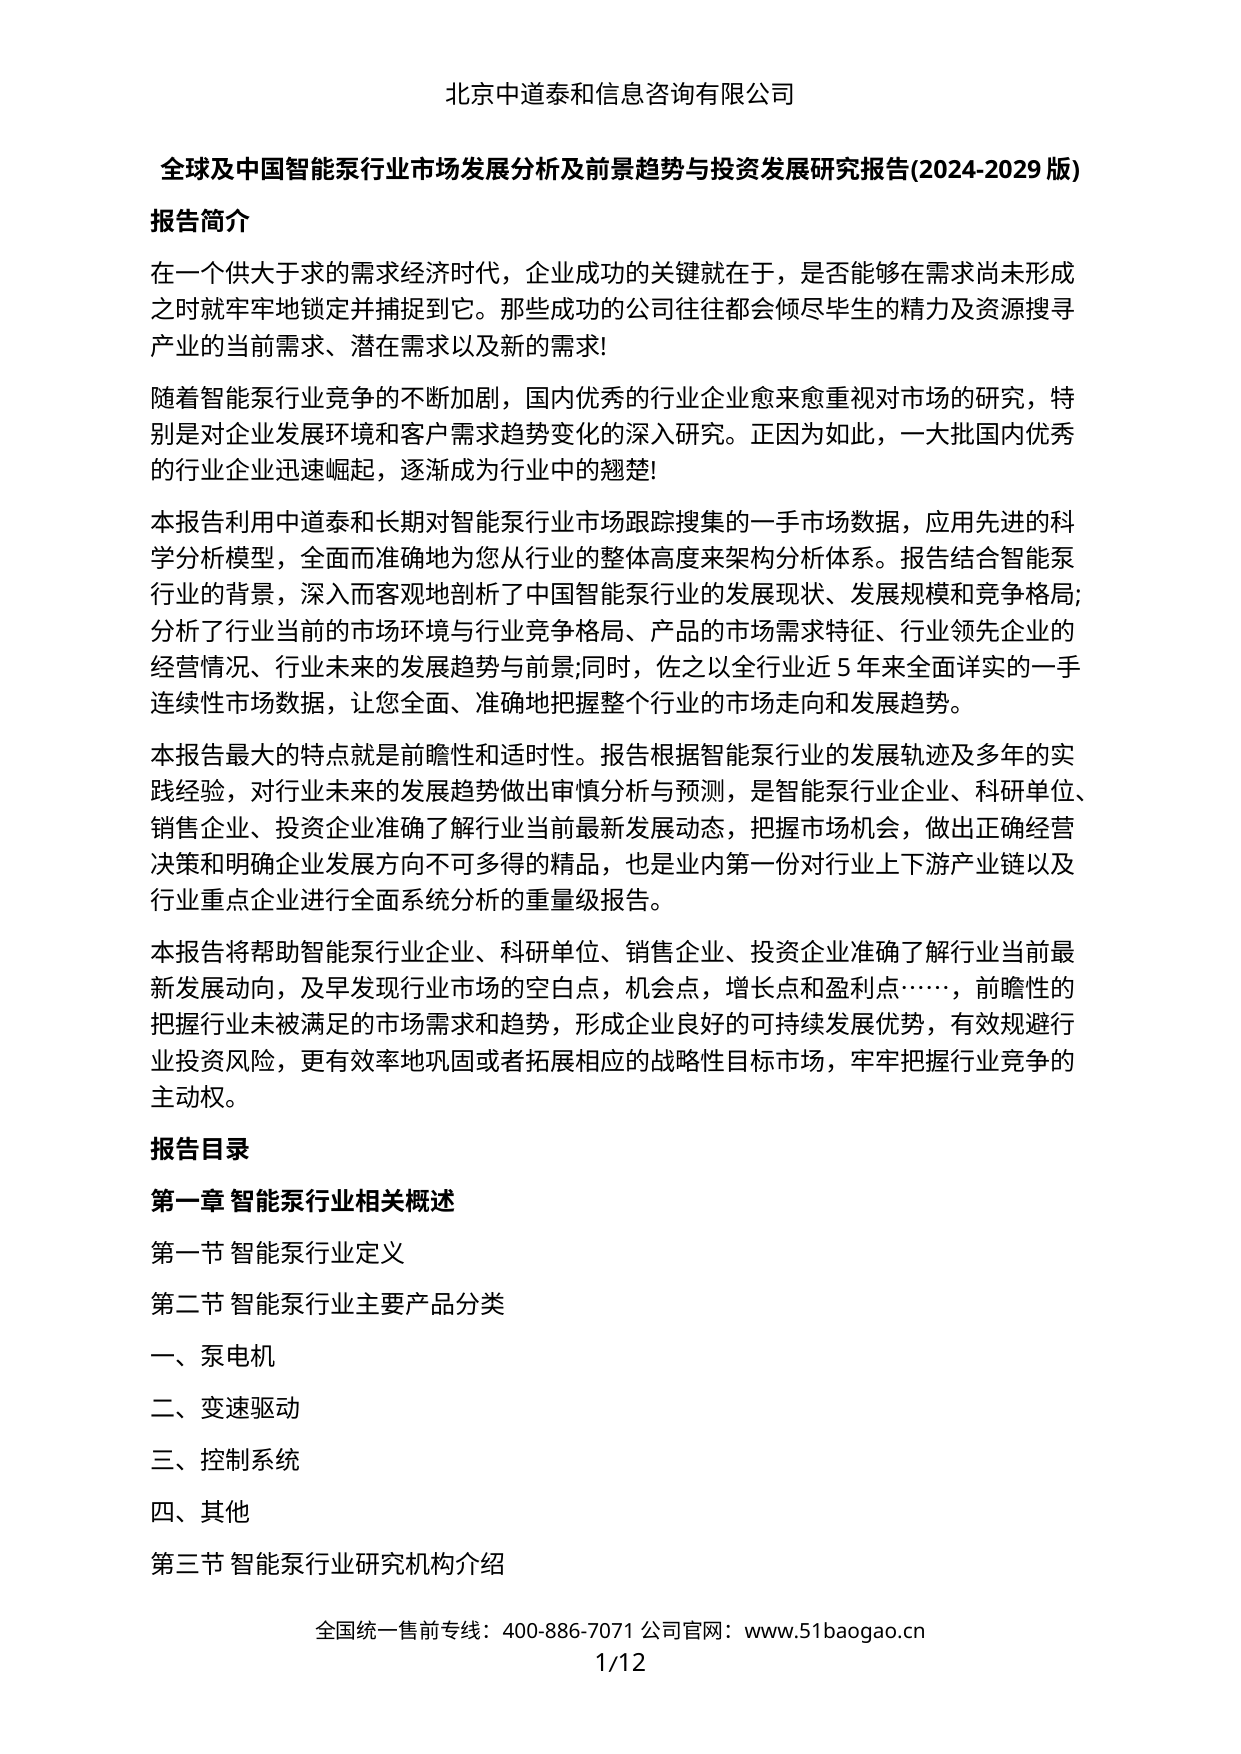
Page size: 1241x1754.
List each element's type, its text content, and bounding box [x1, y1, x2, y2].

text 报告简介 [150, 202, 1090, 238]
text 第一章 智能泵行业相关概述 [150, 1181, 1090, 1217]
text 本报告利用中道泰和长期对智能泵行业市场跟踪搜集的一手市场数据，应用先进的科学分析模型，全面而准确地为您从行业的整体高度来架构分析体系。报告结合智能泵行业的背景，深入而客观地剖析了中国智能泵行业的发展现状、发展规模和竞争格局;分析了行业当前的市场环境与行业竞争格局、产品的市场需求特征、行业领先企业的经营情况、行业未来的发展趋势与前景;同时，佐之以全行业近5年来全面详实的一手连续性市场数据，让您全面、准确地把握整个行业的市场走向和发展趋势。 [150, 502, 1090, 720]
text 二、变速驱动 [150, 1389, 1090, 1425]
text 第一节 智能泵行业定义 [150, 1233, 1090, 1269]
text 本报告最大的特点就是前瞻性和适时性。报告根据智能泵行业的发展轨迹及多年的实践经验，对行业未来的发展趋势做出审慎分析与预测，是智能泵行业企业、科研单位、销售企业、投资企业准确了解行业当前最新发展动态，把握市场机会，做出正确经营决策和明确企业发展方向不可多得的精品，也是业内第一份对行业上下游产业链以及行业重点企业进行全面系统分析的重量级报告。 [150, 736, 1090, 917]
text 三、控制系统 [150, 1441, 1090, 1477]
text 本报告将帮助智能泵行业企业、科研单位、销售企业、投资企业准确了解行业当前最新发展动向，及早发现行业市场的空白点，机会点，增长点和盈利点……，前瞻性的把握行业未被满足的市场需求和趋势，形成企业良好的可持续发展优势，有效规避行业投资风险，更有效率地巩固或者拓展相应的战略性目标市场，牢牢把握行业竞争的主动权。 [150, 932, 1090, 1114]
text 全球及中国智能泵行业市场发展分析及前景趋势与投资发展研究报告(2024-2029版) [150, 150, 1090, 186]
text 一、泵电机 [150, 1337, 1090, 1373]
text 随着智能泵行业竞争的不断加剧，国内优秀的行业企业愈来愈重视对市场的研究，特别是对企业发展环境和客户需求趋势变化的深入研究。正因为如此，一大批国内优秀的行业企业迅速崛起，逐渐成为行业中的翘楚! [150, 378, 1090, 487]
text 第三节 智能泵行业研究机构介绍 [150, 1544, 1090, 1581]
text 第二节 智能泵行业主要产品分类 [150, 1285, 1090, 1321]
text 在一个供大于求的需求经济时代，企业成功的关键就在于，是否能够在需求尚未形成之时就牢牢地锁定并捕捉到它。那些成功的公司往往都会倾尽毕生的精力及资源搜寻产业的当前需求、潜在需求以及新的需求! [150, 254, 1090, 362]
text 四、其他 [150, 1492, 1090, 1529]
text 报告目录 [150, 1129, 1090, 1166]
